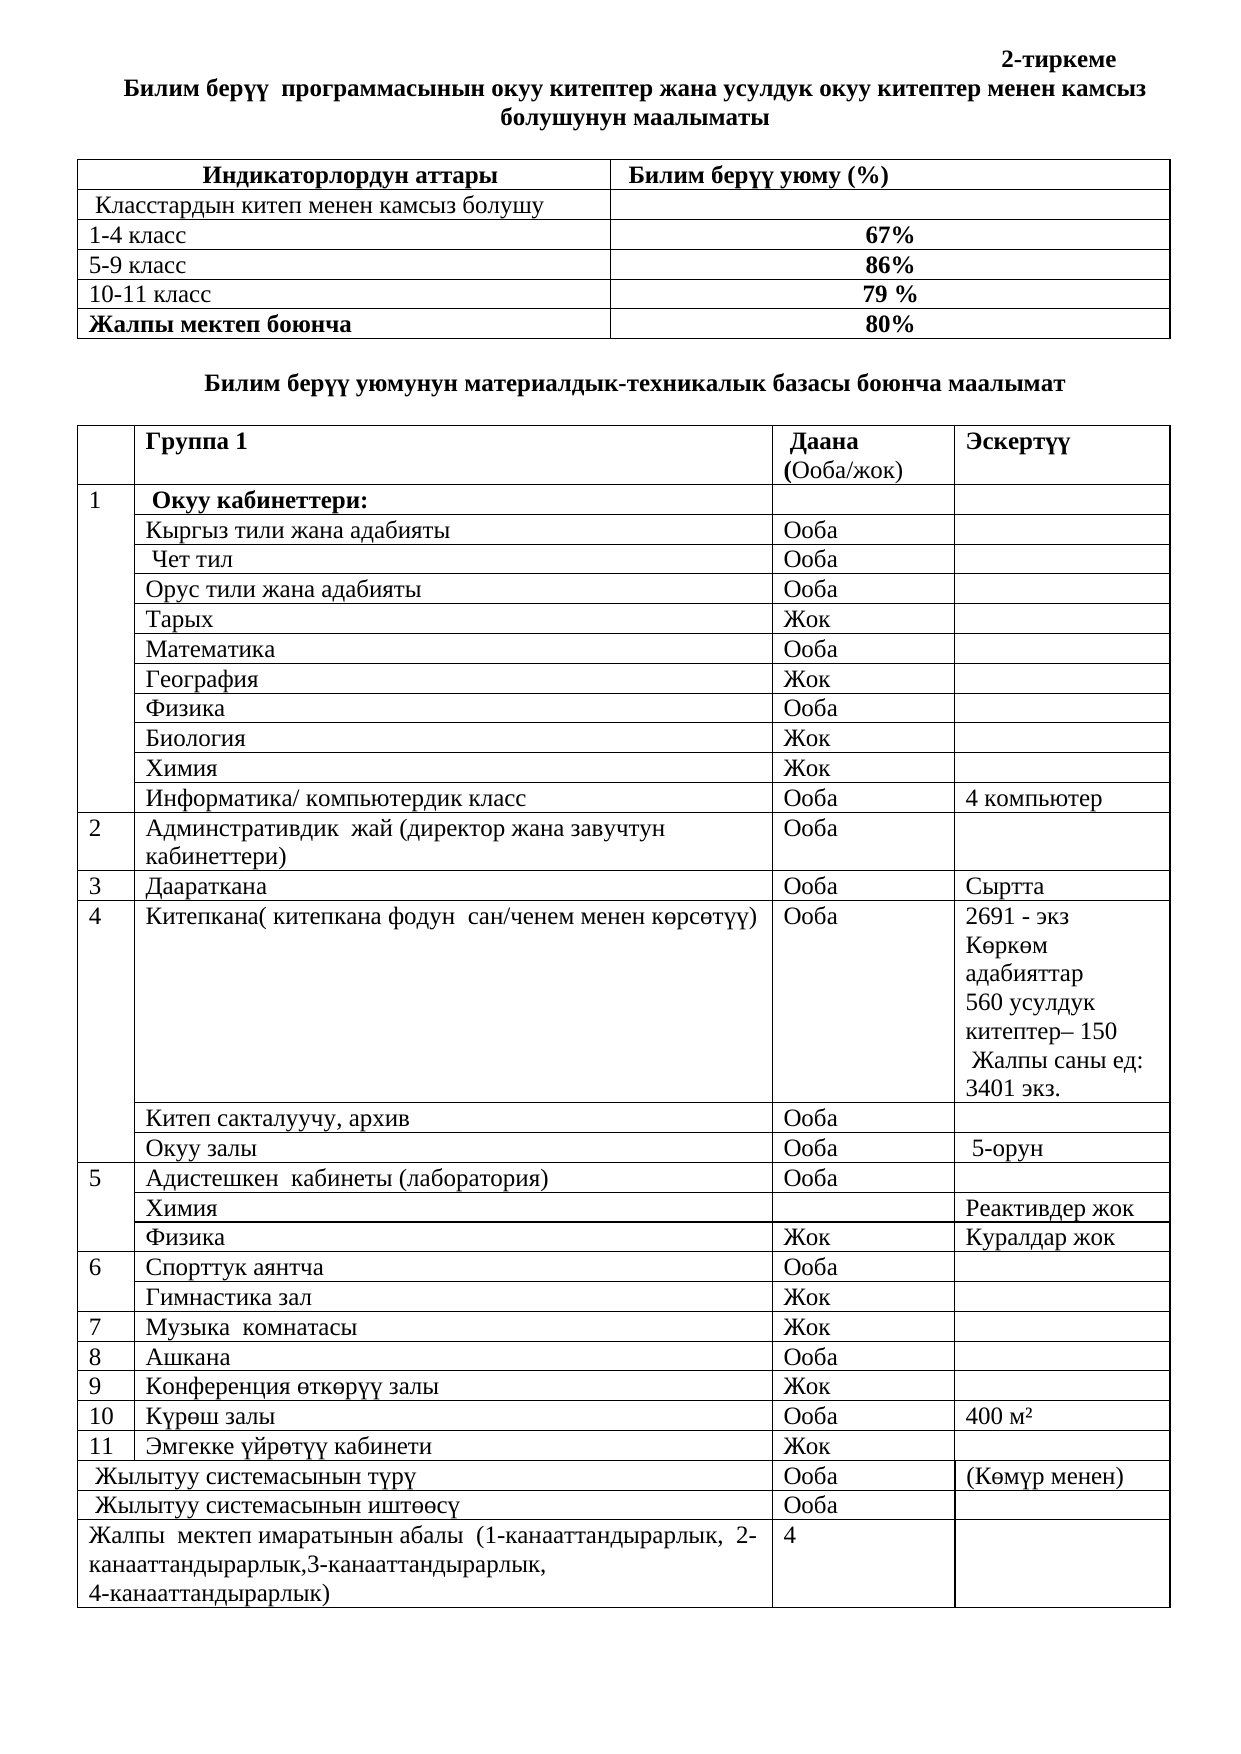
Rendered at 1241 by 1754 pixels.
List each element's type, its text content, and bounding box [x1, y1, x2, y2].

table_cell Кыргыз тили жана адабияты [135, 515, 772, 543]
table_cell Ооба [773, 1252, 954, 1281]
table_cell Ооба [773, 871, 954, 900]
table_cell [955, 1371, 1169, 1400]
table_cell Жок [773, 1431, 954, 1460]
table_cell Химия [135, 1193, 772, 1221]
table_cell 3 [78, 871, 134, 900]
table_cell [955, 1312, 1169, 1341]
table_cell 79 % [611, 280, 1169, 308]
table_cell [955, 634, 1169, 663]
table_cell Сыртта [955, 871, 1169, 900]
table_cell Жалпы мектеп боюнча [78, 309, 610, 338]
text Билим берүү уюмунун материалдык-техникалык базасы боюнча маалымат [89, 368, 1181, 397]
table_cell Жок [773, 664, 954, 692]
table_cell Ооба [773, 783, 954, 812]
text 2-тиркеме [89, 44, 1181, 73]
table_cell Жок [773, 1282, 954, 1311]
table_cell Ооба [773, 813, 954, 870]
table_cell [955, 813, 1169, 870]
table_cell [955, 723, 1169, 752]
table_cell Окуу кабинеттери: [135, 485, 772, 514]
table_cell Эмгекке үйрөтүү кабинети [135, 1431, 772, 1460]
table_cell Гимнастика зал [135, 1282, 772, 1311]
table_cell [956, 1520, 1169, 1607]
table_cell 400 м² [955, 1401, 1169, 1430]
table_cell Спорттук аянтча [135, 1252, 772, 1281]
table_cell Ооба [773, 545, 954, 573]
table_cell Жалпы мектеп имаратынын абалы (1-канааттандырарлык, 2- канааттандырарлык,3-канааттандырарлык, 4-канааттандырарлык) [78, 1520, 772, 1607]
table_cell [773, 1193, 954, 1221]
table_cell 67% [611, 220, 1169, 249]
table_cell [955, 485, 1169, 514]
table_cell Китеп сакталуучу, архив [135, 1103, 772, 1132]
table_cell [955, 604, 1169, 633]
table_cell 5-9 класс [78, 250, 610, 278]
table_header Эскертүү [955, 426, 1169, 484]
table_cell 5 [78, 1163, 134, 1251]
table_cell Ооба [773, 574, 954, 603]
table_cell [955, 694, 1169, 722]
table_cell 4 [78, 901, 134, 1162]
table_cell Ооба [773, 1103, 954, 1132]
table_cell [955, 574, 1169, 603]
table_cell [955, 1282, 1169, 1311]
table_cell Жылытуу системасынын түрү [78, 1461, 772, 1489]
table_cell Ооба [773, 1401, 954, 1430]
table_cell (Көмүр менен) [956, 1461, 1169, 1489]
table_cell Ооба [773, 1491, 954, 1519]
table_cell Куралдар жок [955, 1223, 1169, 1251]
table_cell Информатика/ компьютердик класс [135, 783, 772, 812]
table_cell [955, 1163, 1169, 1192]
table_cell Физика [135, 1223, 772, 1251]
table_cell Музыка комнатасы [135, 1312, 772, 1341]
table_cell [955, 515, 1169, 543]
table_cell 2 [78, 813, 134, 870]
table_cell Жок [773, 604, 954, 633]
table_cell 86% [611, 250, 1169, 278]
table_cell Орус тили жана адабияты [135, 574, 772, 603]
table_cell Математика [135, 634, 772, 663]
table_cell 8 [78, 1342, 134, 1370]
table_cell Китепкана( китепкана фодун сан/ченем менен көрсөтүү) [135, 901, 772, 1102]
table_cell [955, 753, 1169, 782]
table_cell 5-орун [955, 1133, 1169, 1162]
table_cell Жылытуу системасынын иштөөсү [78, 1491, 772, 1519]
table_cell [956, 1491, 1169, 1519]
table_header Индикаторлордун аттары [78, 160, 610, 189]
table_cell Админстративдик жай (директор жана завучтун кабинеттери) [135, 813, 772, 870]
table_cell [955, 1342, 1169, 1370]
table_cell 1-4 класс [78, 220, 610, 249]
table_cell Жок [773, 753, 954, 782]
table_cell Даараткана [135, 871, 772, 900]
table_cell Ооба [773, 694, 954, 722]
table_cell Биология [135, 723, 772, 752]
table_cell Химия [135, 753, 772, 782]
table_cell Ооба [773, 1461, 954, 1489]
table_cell Жок [773, 1371, 954, 1400]
table_header [78, 426, 134, 484]
table_cell 9 [78, 1371, 134, 1400]
table_cell [955, 1103, 1169, 1132]
table_cell Ооба [773, 901, 954, 1102]
table_cell 6 [78, 1252, 134, 1311]
table_cell Физика [135, 694, 772, 722]
table_header Группа 1 [135, 426, 772, 484]
table_cell География [135, 664, 772, 692]
table_cell Ооба [773, 1163, 954, 1192]
table_cell Тарых [135, 604, 772, 633]
table_cell Ооба [773, 1342, 954, 1370]
table_header Билим берүү уюму (%) [611, 160, 1169, 189]
table_cell 2691 - экз Көркөм адабияттар 560 усулдук китептер– 150 Жалпы саны ед: 3401 экз. [955, 901, 1169, 1102]
table_cell Реактивдер жок [955, 1193, 1169, 1221]
table_cell 4 компьютер [955, 783, 1169, 812]
table_cell 80% [611, 309, 1169, 338]
table_cell Ооба [773, 634, 954, 663]
table_cell [773, 485, 954, 514]
table_cell Жок [773, 1223, 954, 1251]
table_cell Конференция өткөрүү залы [135, 1371, 772, 1400]
table_cell 11 [78, 1431, 134, 1460]
table_cell Жок [773, 1312, 954, 1341]
table_cell [955, 664, 1169, 692]
table_cell [955, 1252, 1169, 1281]
table_cell Класстардын китеп менен камсыз болушу [78, 190, 610, 219]
table_cell 7 [78, 1312, 134, 1341]
table_cell Ооба [773, 1133, 954, 1162]
table_cell Чет тил [135, 545, 772, 573]
table_cell Адистешкен кабинеты (лаборатория) [135, 1163, 772, 1192]
table_cell Күрөш залы [135, 1401, 772, 1430]
table_cell 1 [78, 485, 134, 812]
table_cell [611, 190, 1169, 219]
table_cell [955, 545, 1169, 573]
table_cell Ооба [773, 515, 954, 543]
table_cell [955, 1431, 1169, 1460]
table_cell 10-11 класс [78, 280, 610, 308]
table_cell 10 [78, 1401, 134, 1430]
text Билим берүү программасынын окуу китептер жана усулдук окуу китептер менен камсыз болушунун маалыматы [89, 73, 1181, 131]
table_cell Ашкана [135, 1342, 772, 1370]
table_cell Окуу залы [135, 1133, 772, 1162]
table_cell Жок [773, 723, 954, 752]
table_cell 4 [773, 1520, 954, 1607]
table_header Даана (Ооба/жок) [773, 426, 954, 484]
